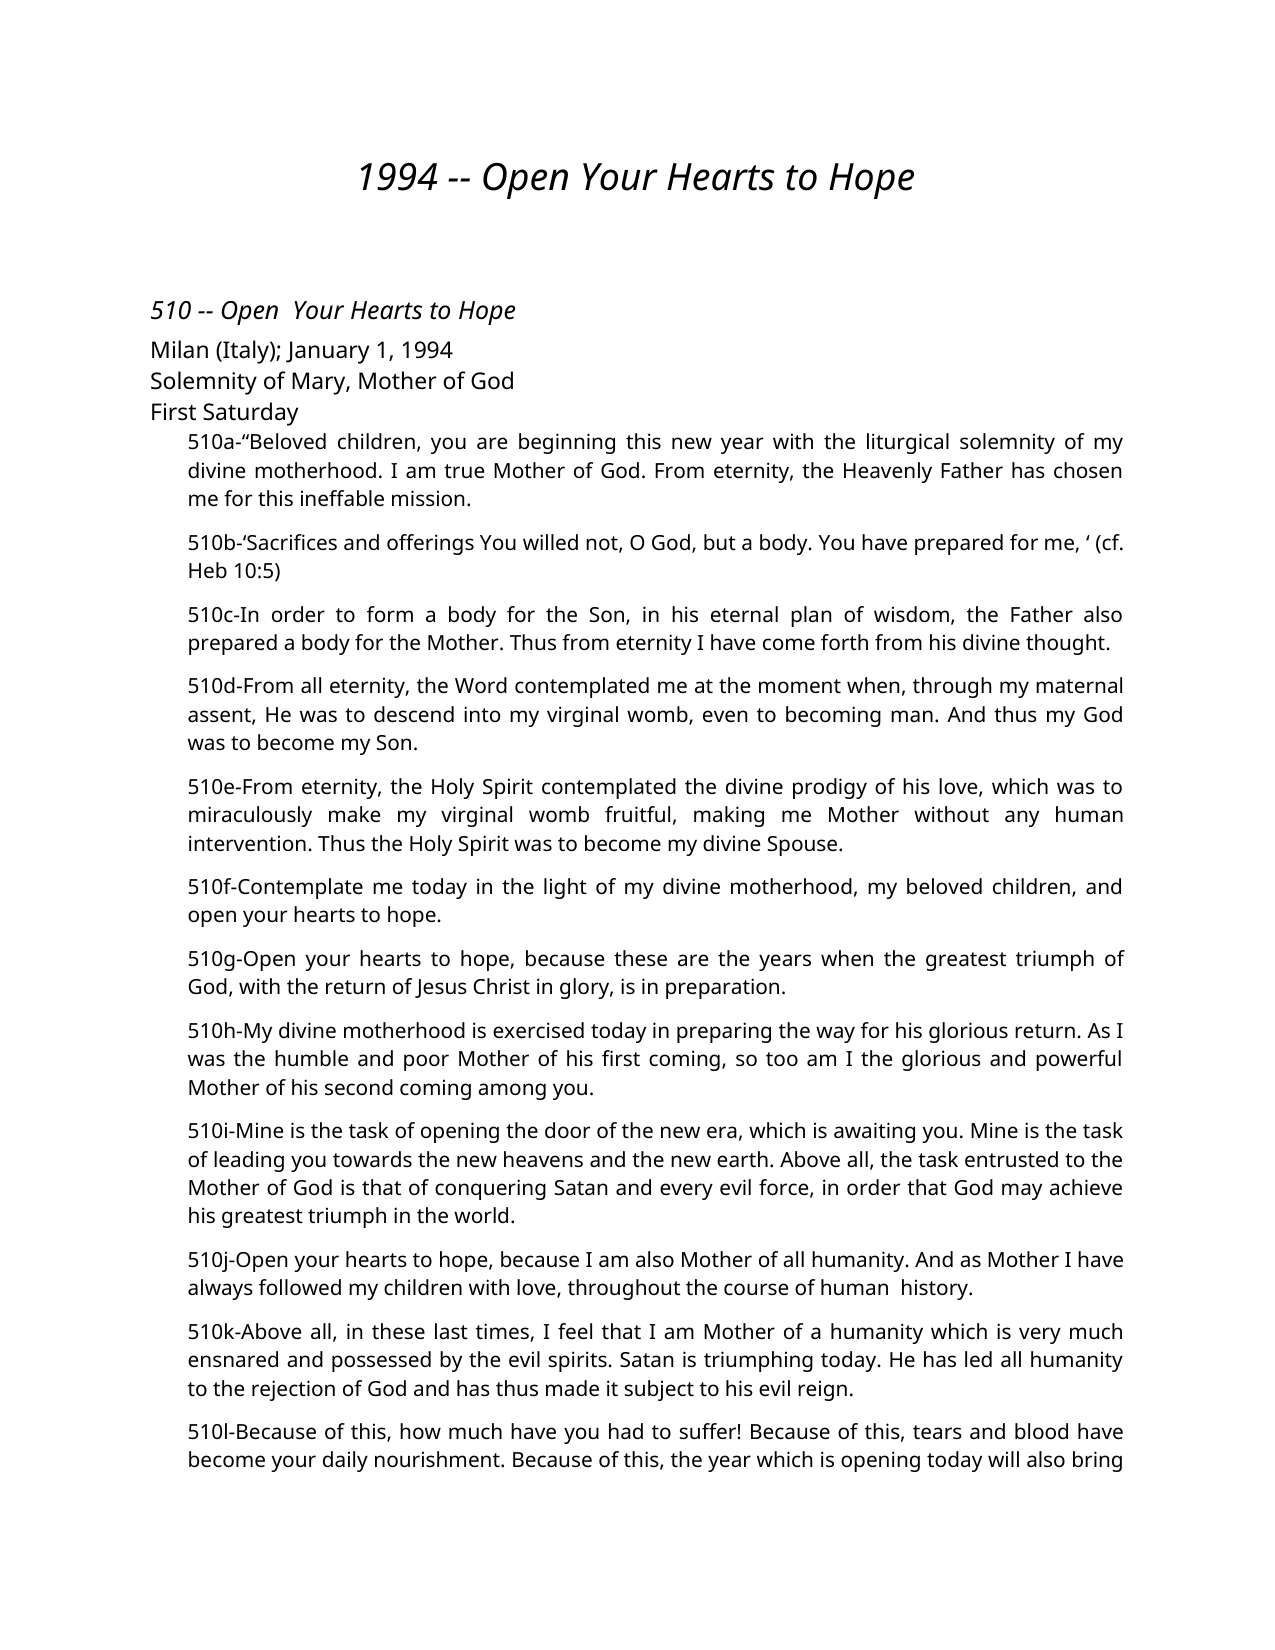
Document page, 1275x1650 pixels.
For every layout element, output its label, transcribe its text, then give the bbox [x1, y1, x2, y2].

text 510k-Above all, in these last times, I feel that I am Mother of a humanity which is very much ensnared and possessed by the evil spirits. Satan is triumphing today. He has led all humanity to the rejection of God and has thus made it subject to his evil reign. [187, 1317, 1125, 1402]
text 510h-My divine motherhood is exercised today in preparing the way for his glorious return. As I was the humble and poor Mother of his first coming, so too am I the glorious and powerful Mother of his second coming among you. [187, 1016, 1125, 1101]
text 510c-In order to form a body for the Son, in his eternal plan of wisdom, the Father also prepared a body for the Mother. Thus from eternity I have come forth from his divine thought. [187, 600, 1125, 657]
subtitle 510 -- Open Your Hearts to Hope [150, 293, 1125, 327]
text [187, 1417, 1125, 1474]
text 510e-From eternity, the Holy Spirit contemplated the divine prodigy of his love, which was to miraculously make my virginal womb fruitful, making me Mother without any human intervention. Thus the Holy Spirit was to become my divine Spouse. [187, 772, 1125, 857]
text 510j-Open your hearts to hope, because I am also Mother of all humanity. And as Mother I have always followed my children with love, throughout the course of human history. [187, 1245, 1125, 1302]
text 1994 -- Open Your Hearts to Hope [150, 150, 1125, 201]
text Milan (Italy); January 1, 1994 [150, 334, 1125, 365]
text 510a-“Beloved children, you are beginning this new year with the liturgical solemnity of my divine motherhood. I am true Mother of God. From eternity, the Heavenly Father has chosen me for this ineffable mission. [187, 427, 1125, 513]
text 510b-‘Sacrifices and offerings You willed not, O God, but a body. You have prepared for me, ‘ (cf. Heb 10:5) [187, 528, 1125, 585]
text First Saturday [150, 396, 1125, 427]
text 510i-Mine is the task of opening the door of the new era, which is awaiting you. Mine is the task of leading you towards the new heavens and the new earth. Above all, the task entrusted to the Mother of God is that of conquering Satan and every evil force, in order that God may achieve his greatest triumph in the world. [187, 1116, 1125, 1230]
text Solemnity of Mary, Mother of God [150, 365, 1125, 396]
text 510f-Contemplate me today in the light of my divine motherhood, my beloved children, and open your hearts to hope. [187, 872, 1125, 929]
text 510d-From all eternity, the Word contemplated me at the moment when, through my maternal assent, He was to descend into my virginal womb, even to becoming man. And thus my God was to become my Son. [187, 672, 1125, 757]
text 510g-Open your hearts to hope, because these are the years when the greatest triumph of God, with the return of Jesus Christ in glory, is in preparation. [187, 944, 1125, 1001]
